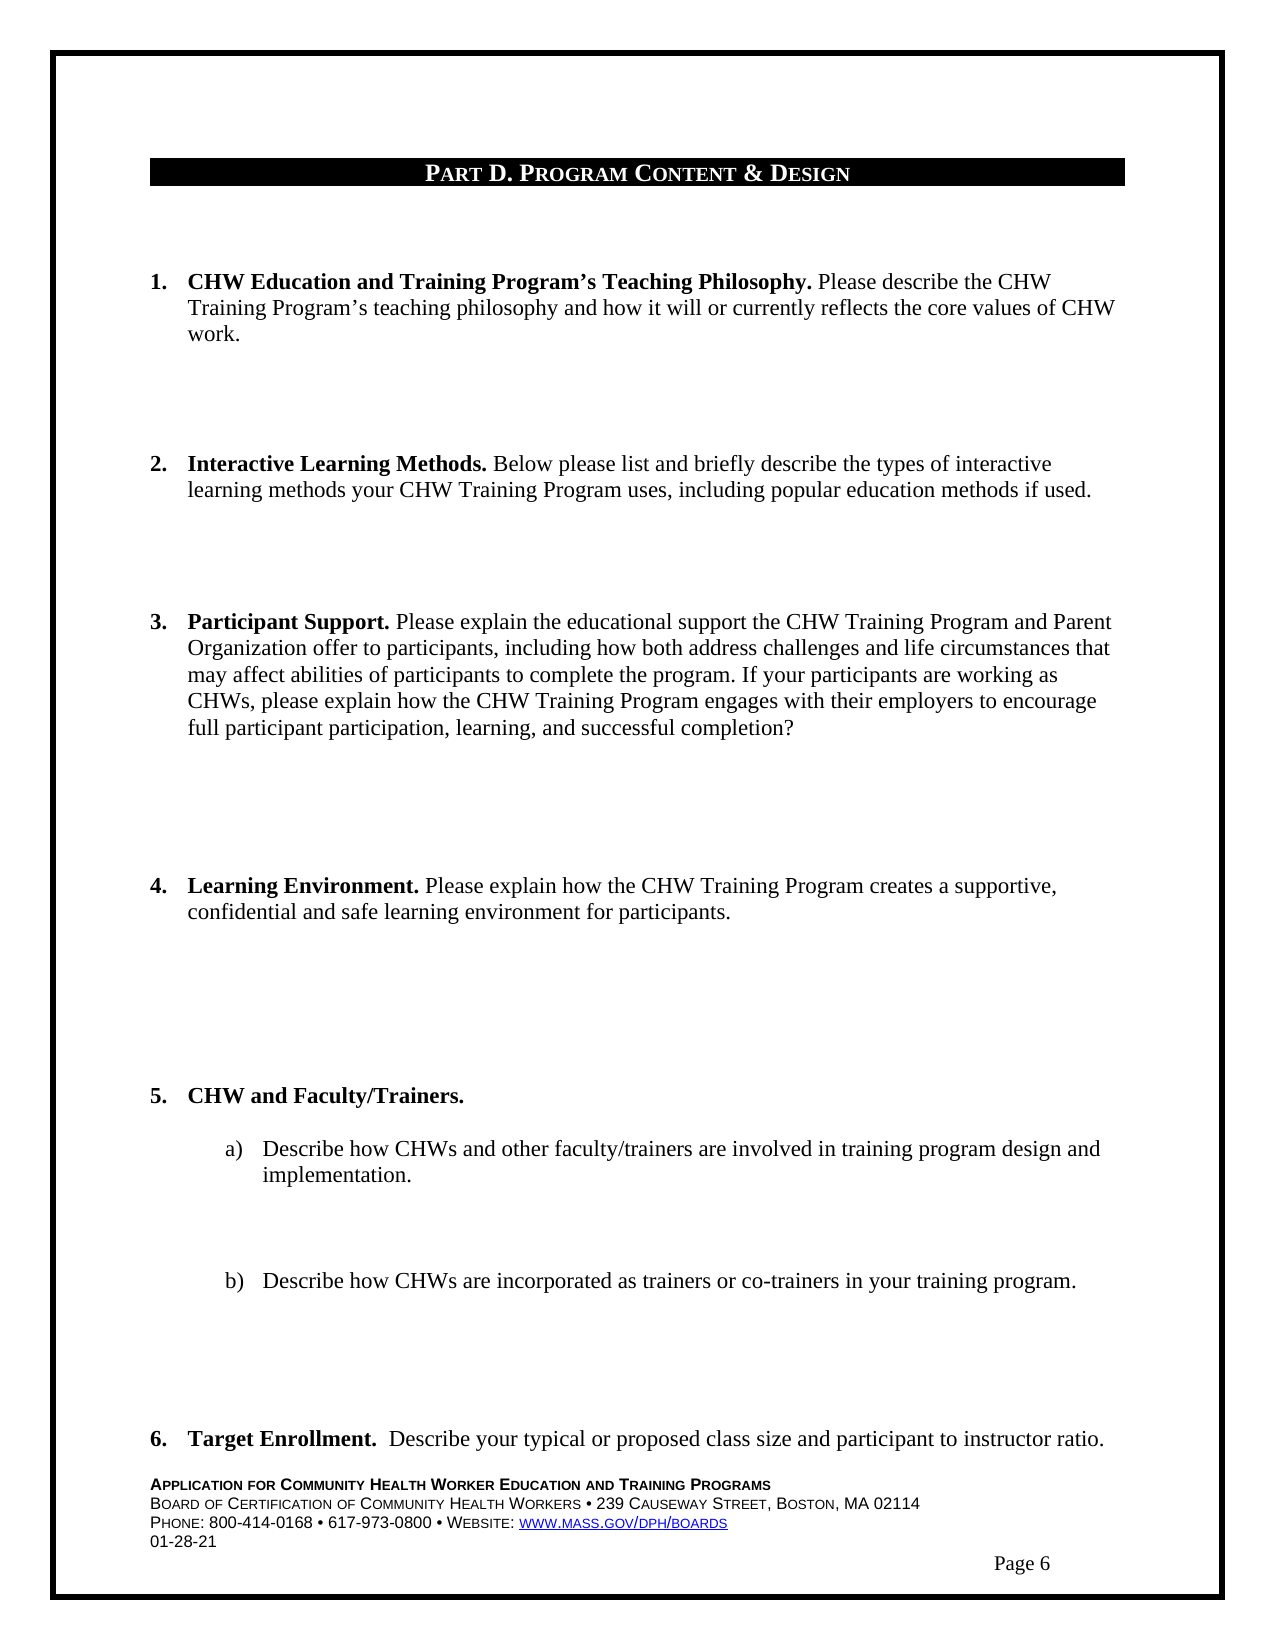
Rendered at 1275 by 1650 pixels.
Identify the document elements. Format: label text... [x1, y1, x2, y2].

list Describe how CHWs are incorporated as trainers or co-trainers in your training program. [225, 1267, 1125, 1293]
list Learning Environment. Please explain how the CHW Training Program creates a supportive, confidential and safe learning environment for participants. [150, 872, 1125, 924]
list Interactive Learning Methods. Below please list and briefly describe the types of interactive learning methods your CHW Training Program uses, including popular education methods if used. [150, 450, 1125, 503]
list Target Enrollment. Describe your typical or proposed class size and participant to instructor ratio. [150, 1425, 1125, 1451]
list Describe how CHWs and other faculty/trainers are involved in training program design and implementation. [225, 1135, 1125, 1188]
list CHW Education and Training Program’s Teaching Philosophy. Please describe the CHW Training Program’s teaching philosophy and how it will or currently reflects the core values of CHW work. [150, 268, 1125, 347]
list Participant Support. Please explain the educational support the CHW Training Program and Parent Organization offer to participants, including how both address challenges and life circumstances that may affect abilities of participants to complete the program. If your participants are working as CHWs, please explain how the CHW Training Program engages with their employers to encourage full participant participation, learning, and successful completion? [150, 608, 1125, 740]
text Part D. Program Content & Design [150, 158, 1125, 186]
list CHW and Faculty/Trainers. [150, 1082, 1125, 1109]
